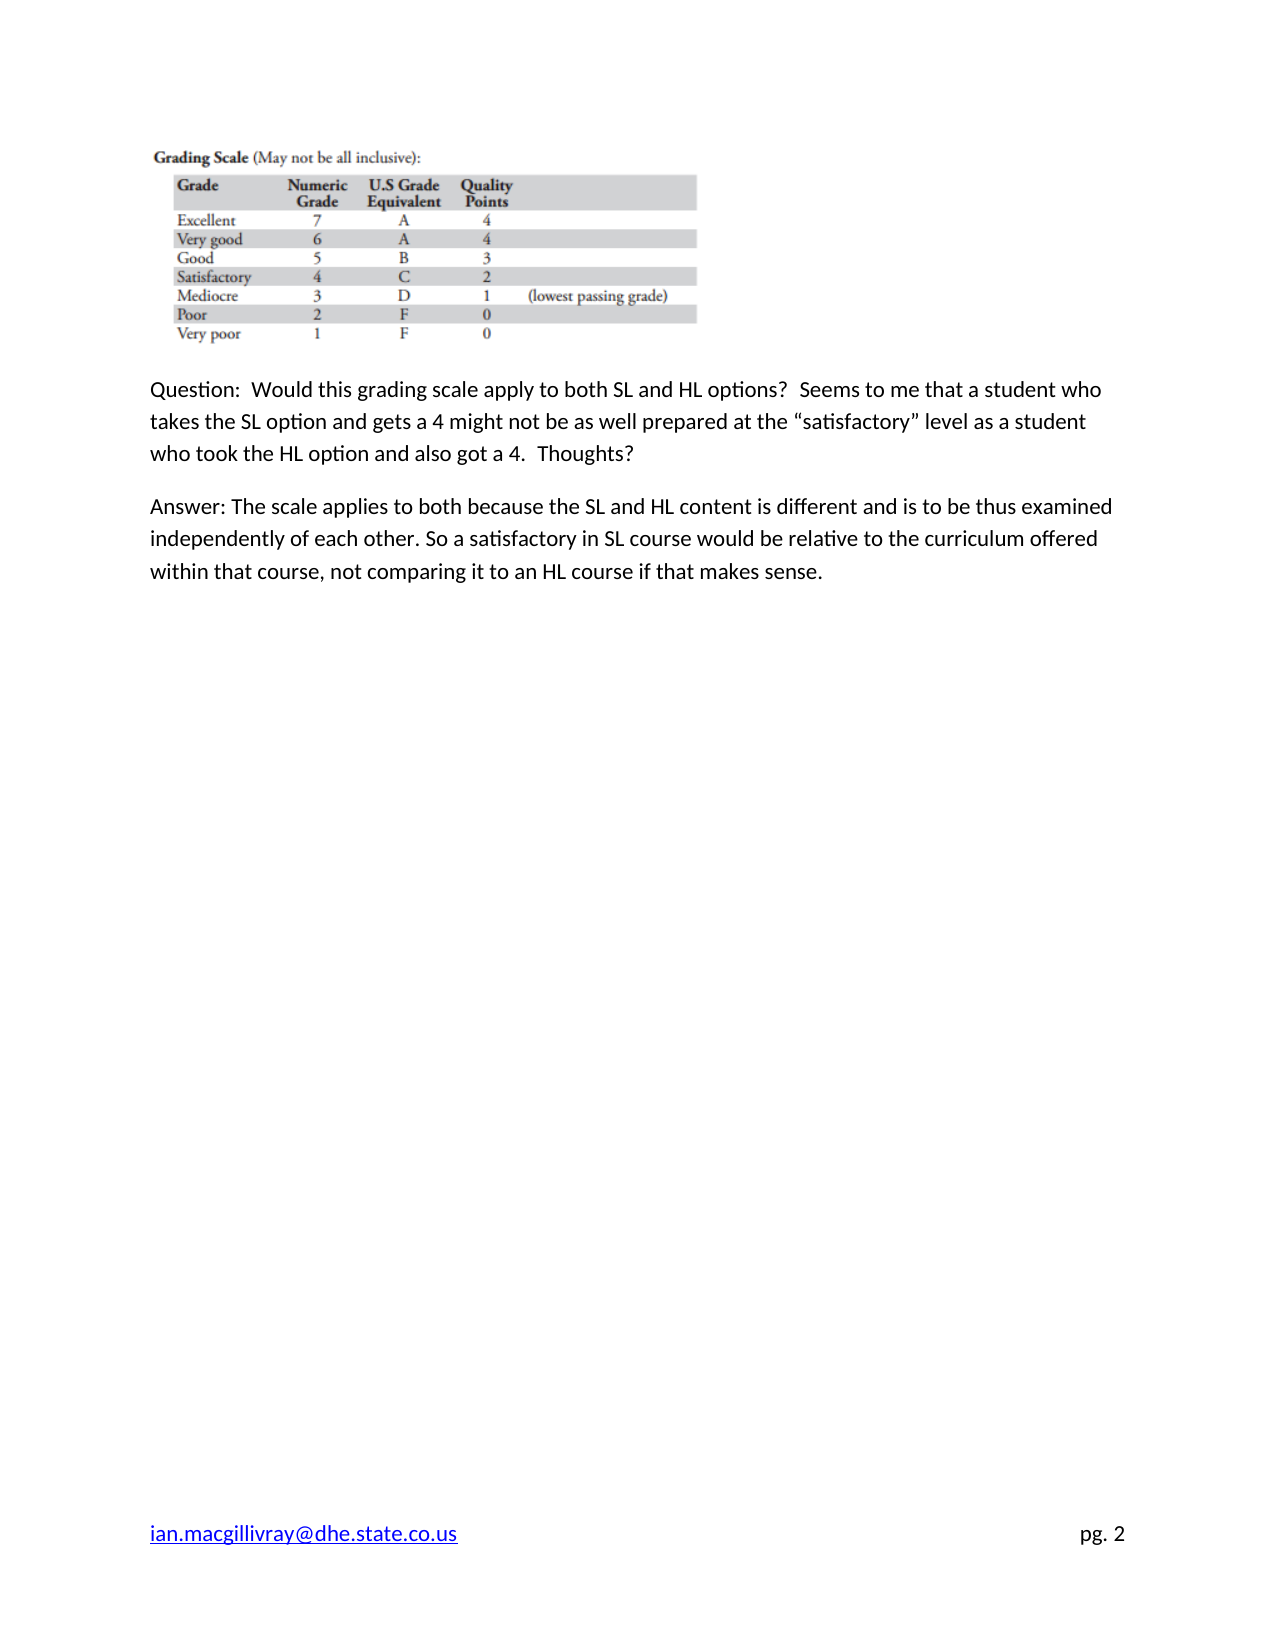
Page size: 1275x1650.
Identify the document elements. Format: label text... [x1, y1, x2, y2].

text Answer: The scale applies to both because the SL and HL content is different and is to be thus examined independently of each other. So a satisfactory in SL course would be relative to the curriculum offered within that course, not comparing it to an HL course if that makes sense. [150, 492, 1125, 585]
picture [150, 150, 730, 350]
text Question: Would this grading scale apply to both SL and HL options? Seems to me that a student who takes the SL option and gets a 4 might not be as well prepared at the “satisfactory” level as a student who took the HL option and also got a 4. Thoughts? [150, 375, 1125, 467]
